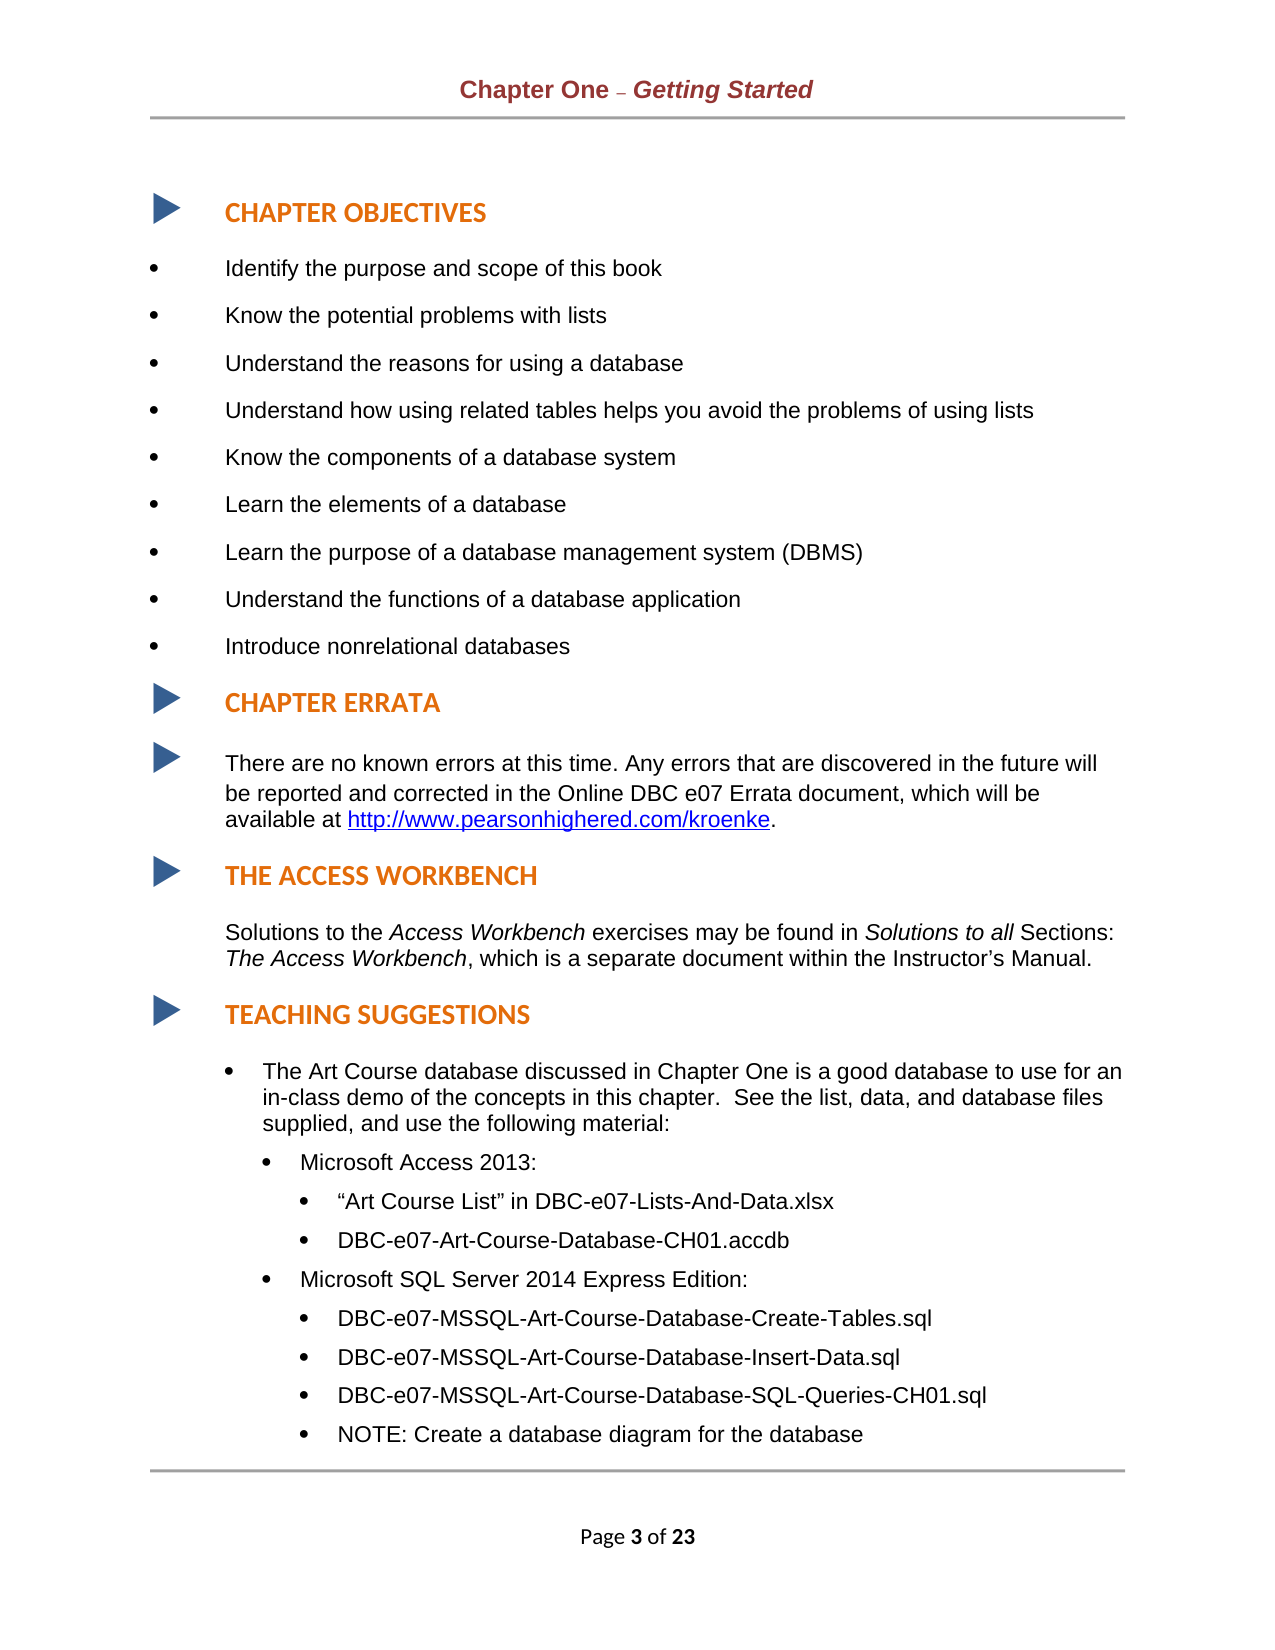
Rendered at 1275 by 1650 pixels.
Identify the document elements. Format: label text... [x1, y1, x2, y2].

list Microsoft SQL Server 2014 Express Edition: [262, 1266, 1125, 1292]
list Learn the elements of a database [150, 491, 1125, 518]
list Solutions to the Access Workbench exercises may be found in Solutions to all Sections: The Access Workbench, which is a separate document within the Instructor’s Manual. [225, 919, 1125, 971]
subtitle CHAPTER ERRATA [150, 684, 1125, 721]
list Understand the functions of a database application [150, 586, 1125, 612]
subtitle THE ACCESS WORKBENCH [150, 857, 1125, 894]
list There are no known errors at this time. Any errors that are discovered in the future will be reported and corrected in the Online DBC e07 Errata document, which will be available at http://www.pearsonhighered.com/kroenke. [150, 746, 1125, 832]
list DBC-e07-MSSQL-Art-Course-Database-Create-Tables.sql [300, 1305, 1125, 1331]
subtitle TEACHING SUGGESTIONS [150, 996, 1125, 1033]
list DBC-e07-Art-Course-Database-CH01.accdb [300, 1227, 1125, 1253]
list Know the potential problems with lists [150, 302, 1125, 329]
list Know the components of a database system [150, 444, 1125, 470]
list The Art Course database discussed in Chapter One is a good database to use for an in-class demo of the concepts in this chapter. See the list, data, and database files supplied, and use the following material: [225, 1058, 1125, 1137]
list Microsoft Access 2013: [262, 1149, 1125, 1176]
list Identify the purpose and scope of this book [150, 255, 1125, 282]
list Understand the reasons for using a database [150, 350, 1125, 376]
subtitle CHAPTER OBJECTIVES [150, 194, 1125, 230]
list DBC-e07-MSSQL-Art-Course-Database-SQL-Queries-CH01.sql [300, 1382, 1125, 1409]
list Understand how using related tables helps you avoid the problems of using lists [150, 397, 1125, 423]
list “Art Course List” in DBC-e07-Lists-And-Data.xlsx [300, 1188, 1125, 1214]
list DBC-e07-MSSQL-Art-Course-Database-Insert-Data.sql [300, 1343, 1125, 1370]
list Introduce nonrelational databases [150, 633, 1125, 659]
list Learn the purpose of a database management system (DBMS) [150, 538, 1125, 565]
list NOTE: Create a database diagram for the database [300, 1421, 1125, 1448]
